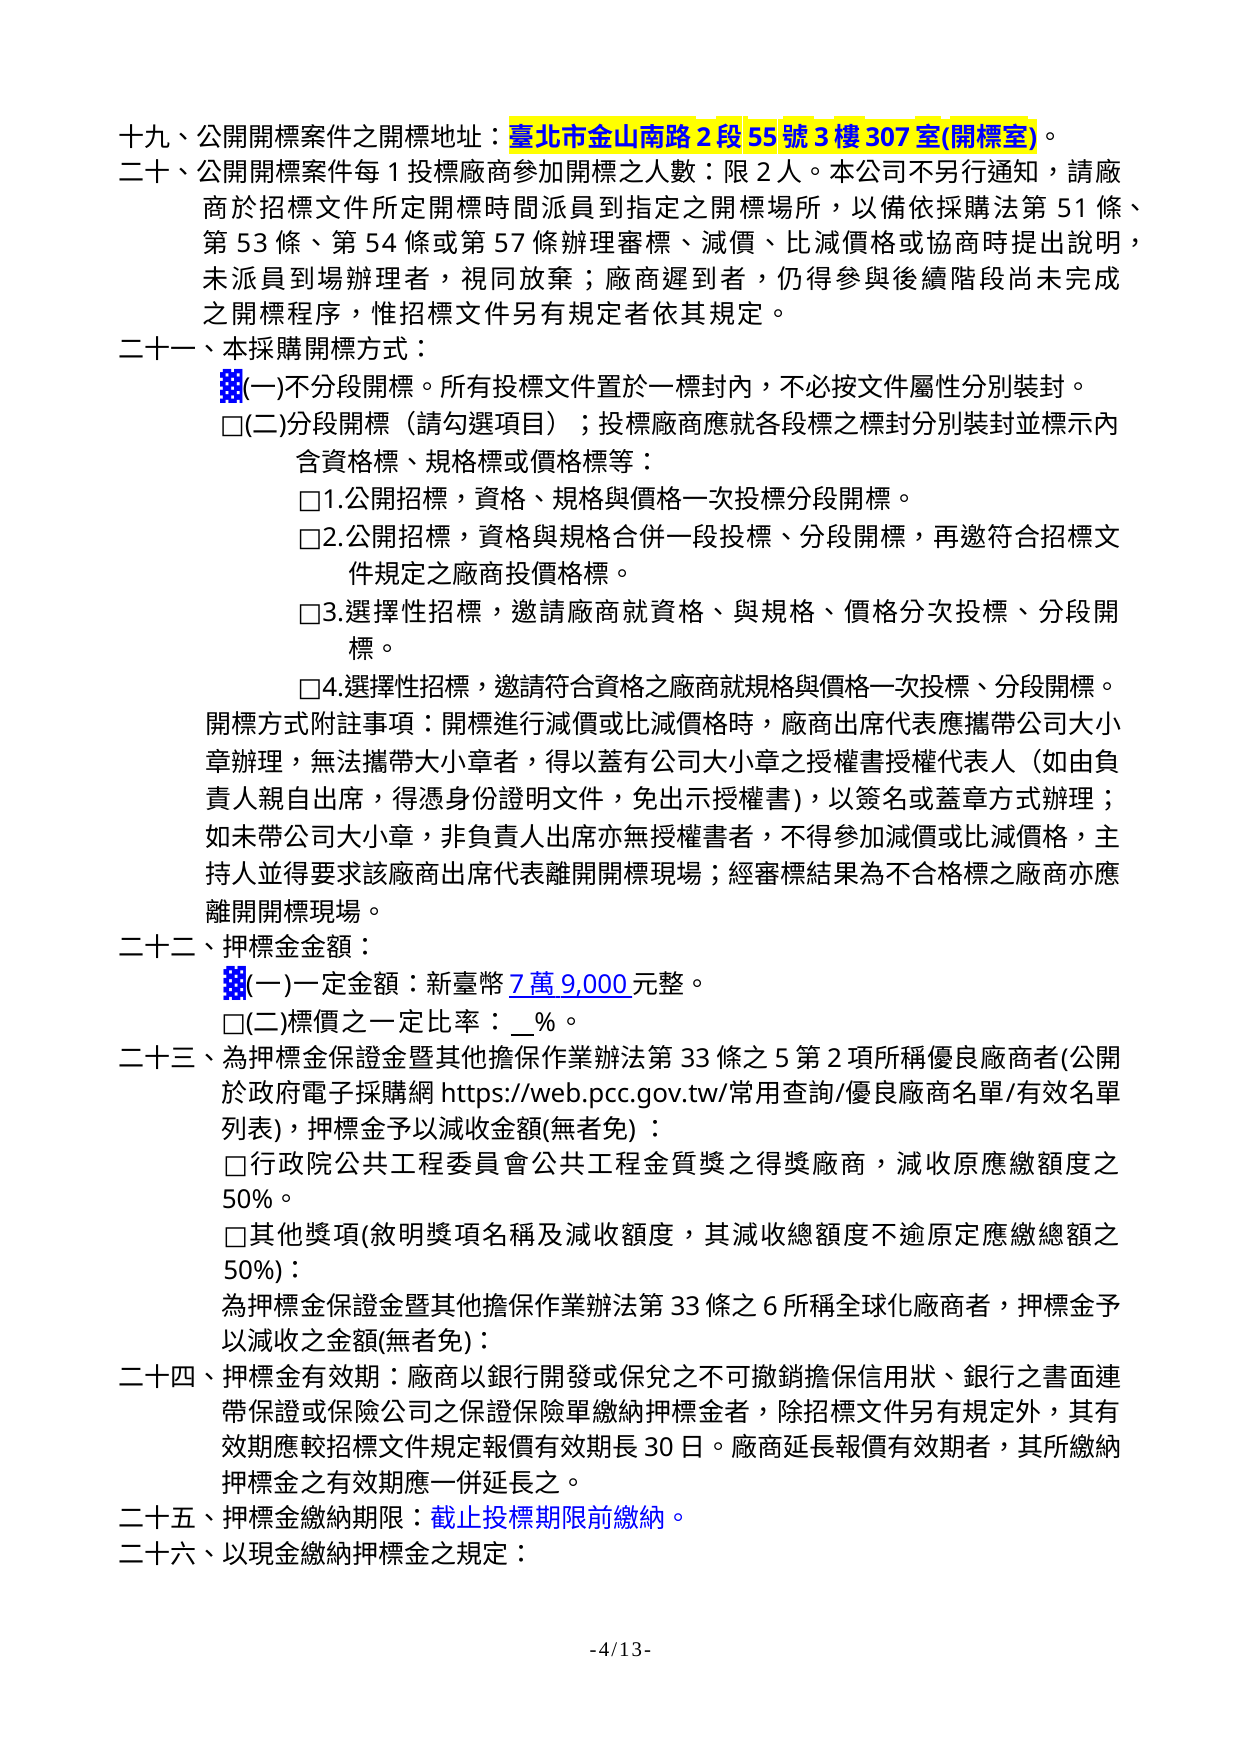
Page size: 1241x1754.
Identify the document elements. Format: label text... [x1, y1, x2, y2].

text □3.選擇性招標，邀請廠商就資格、與規格、價格分次投標、分段開標。 [297, 591, 1122, 666]
text □(二)標價之一定比率： %。 [214, 1001, 1122, 1039]
list 本採購開標方式： [118, 331, 1122, 366]
list 為押標金保證金暨其他擔保作業辦法第33條之5第2項所稱優良廠商者(公開於政府電子採購網https://web.pcc.gov.tw/常用查詢/優良廠商名單/有效名單列表)，押標金予以減收金額(無者免) ： [118, 1039, 1122, 1145]
list 押標金有效期：廠商以銀行開發或保兌之不可撤銷擔保信用狀、銀行之書面連帶保證或保險公司之保證保險單繳納押標金者，除招標文件另有規定外，其有效期應較招標文件規定報價有效期長30日。廠商延長報價有效期者，其所繳納押標金之有效期應一併延長之。 [118, 1358, 1122, 1499]
text □行政院公共工程委員會公共工程金質獎之得獎廠商，減收原應繳額度之50%。 [222, 1145, 1122, 1216]
text □4.選擇性招標，邀請符合資格之廠商就規格與價格一次投標、分段開標。 [297, 666, 1122, 703]
text 開標方式附註事項：開標進行減價或比減價格時，廠商出席代表應攜帶公司大小章辦理，無法攜帶大小章者，得以蓋有公司大小章之授權書授權代表人（如由負責人親自出席，得憑身份證明文件，免出示授權書)，以簽名或蓋章方式辦理；如未帶公司大小章，非負責人出席亦無授權書者，不得參加減價或比減價格，主持人並得要求該廠商出席代表離開開標現場；經審標結果為不合格標之廠商亦應離開開標現場。 [205, 703, 1122, 928]
list 押標金繳納期限：截止投標期限前繳納。 [118, 1499, 1122, 1535]
text □2.公開招標，資格與規格合併一段投標、分段開標，再邀符合招標文件規定之廠商投價格標。 [297, 516, 1122, 591]
text ▓(一)不分段開標。所有投標文件置於一標封內，不必按文件屬性分別裝封。 [220, 366, 1122, 403]
list 以現金繳納押標金之規定： [118, 1535, 1122, 1570]
list 公開開標案件每1投標廠商參加開標之人數：限2人。本公司不另行通知，請廠商於招標文件所定開標時間派員到指定之開標場所，以備依採購法第51條、第53條、第54條或第57條辦理審標、減價、比減價格或協商時提出說明，未派員到場辦理者，視同放棄；廠商遲到者，仍得參與後續階段尚未完成之開標程序，惟招標文件另有規定者依其規定。 [118, 153, 1122, 331]
text ▓(一)一定金額：新臺幣7萬9,000元整。 [214, 964, 1122, 1001]
text □其他獎項(敘明獎項名稱及減收額度，其減收總額度不逾原定應繳總額之50%)： [223, 1216, 1122, 1287]
list 公開開標案件之開標地址：臺北市金山南路2段55號3樓307室(開標室)。 [118, 118, 509, 153]
text 為押標金保證金暨其他擔保作業辦法第33條之6所稱全球化廠商者，押標金予以減收之金額(無者免)： [222, 1287, 1122, 1358]
text □1.公開招標，資格、規格與價格一次投標分段開標。 [297, 478, 1122, 516]
text □(二)分段開標（請勾選項目）；投標廠商應就各段標之標封分別裝封並標示內含資格標、規格標或價格標等： [220, 403, 1122, 478]
list 押標金金額： [118, 928, 1122, 964]
